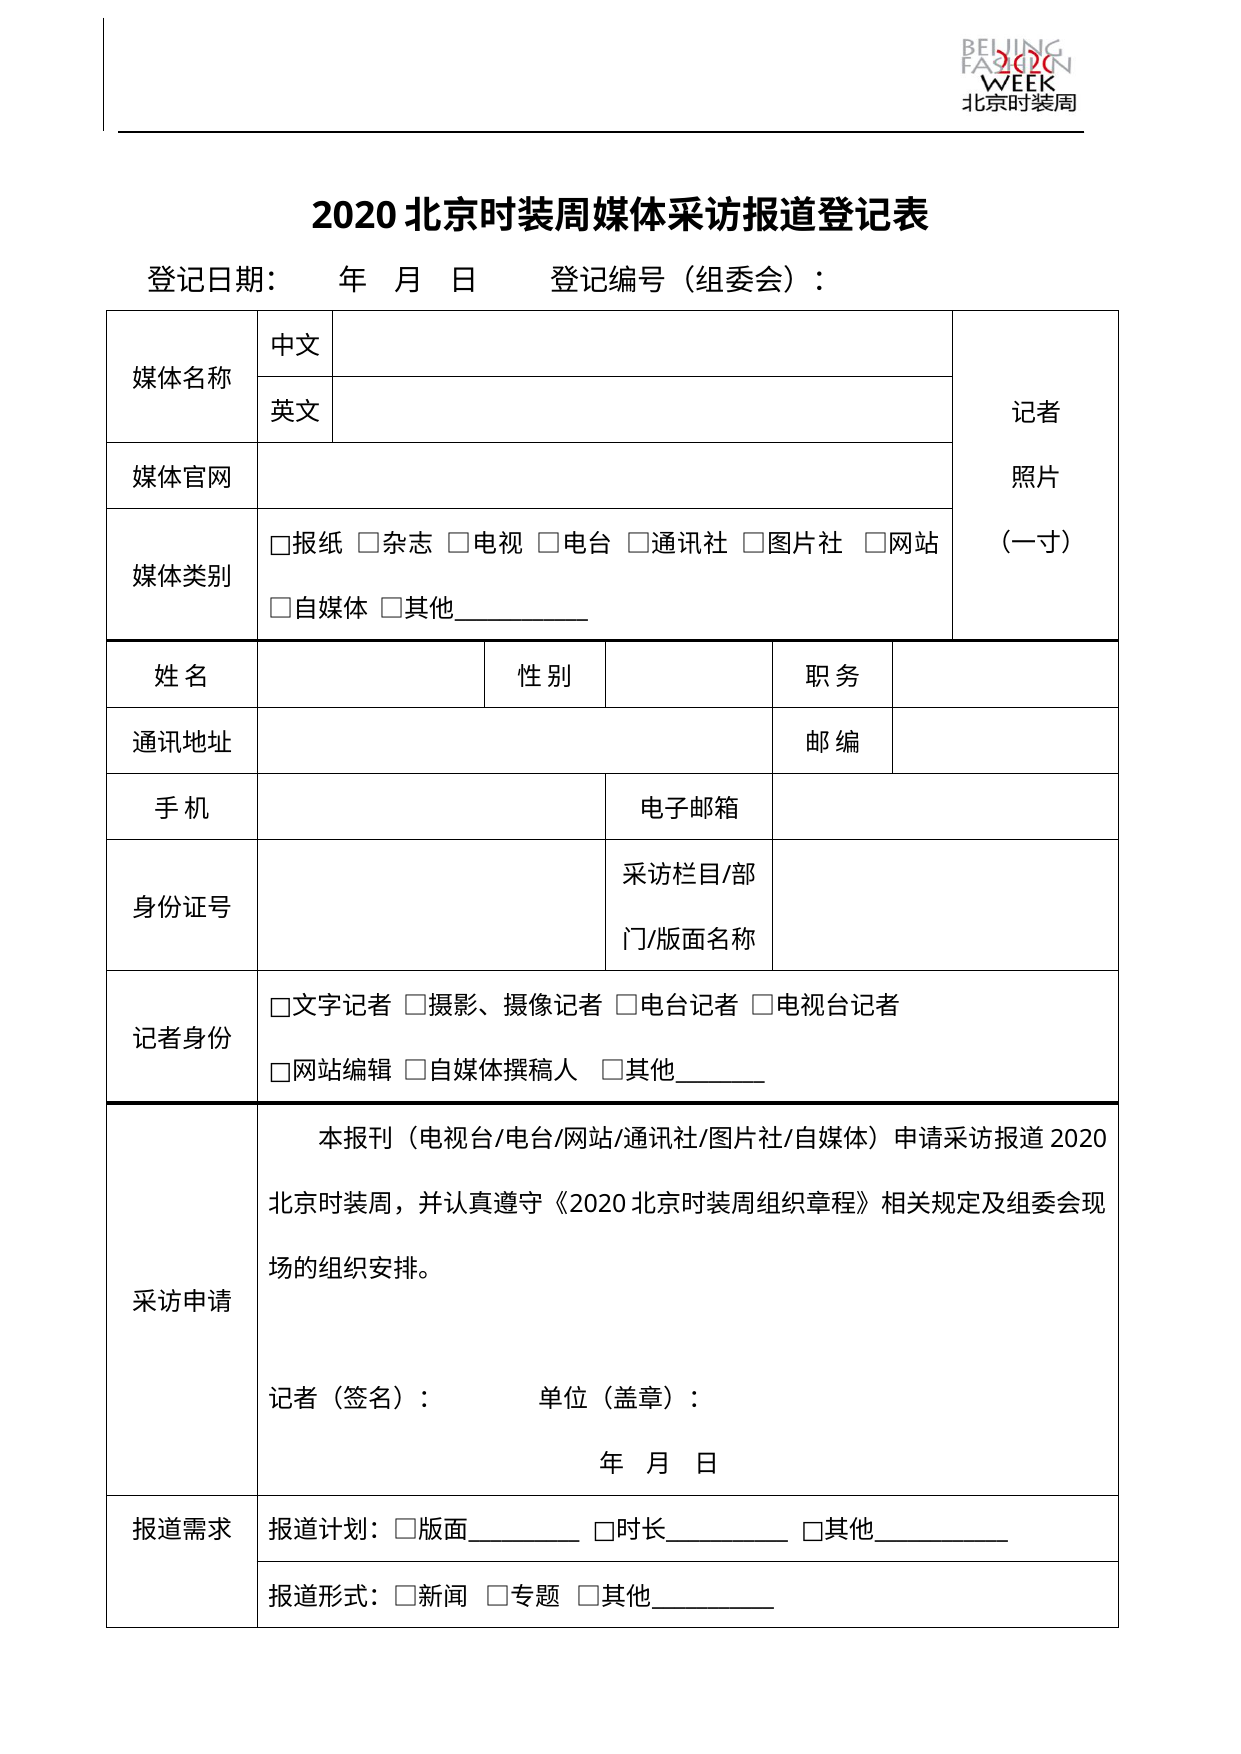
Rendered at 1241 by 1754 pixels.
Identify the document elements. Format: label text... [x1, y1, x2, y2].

table_cell 职 务 [773, 642, 892, 707]
table_header 记者 照片 （一寸） [953, 311, 1118, 639]
table_cell 报道形式：□新闻 □专题 □其他___________ [258, 1562, 1118, 1627]
table_cell 采访申请 [107, 1105, 257, 1494]
table_cell 英文 [258, 377, 332, 442]
table_cell 电子邮箱 [606, 774, 772, 839]
table_cell 性 别 [485, 642, 605, 707]
table_cell 本报刊（电视台/电台/网站/通讯社/图片社/自媒体）申请采访报道2020北京时装周，并认真遵守《2020北京时装周组织章程》相关规定及组委会现场的组织安排。 记者（签名）： 单位（盖章）： 年 月 日 [258, 1105, 1118, 1494]
table_cell 记者身份 [107, 971, 257, 1101]
table_cell [258, 642, 484, 707]
table_header 媒体名称 [107, 311, 257, 442]
picture [950, 17, 1085, 131]
table_cell [258, 840, 605, 970]
table_cell [333, 377, 952, 442]
text 2020北京时装周媒体采访报道登记表 [118, 180, 1122, 245]
table_cell □文字记者 □摄影、摄像记者 □电台记者 □电视台记者 □网站编辑 □自媒体撰稿人 □其他________ [258, 971, 1118, 1101]
table_cell 手 机 [107, 774, 257, 839]
table_cell 身份证号 [107, 840, 257, 970]
table_header [333, 311, 952, 376]
table_cell [606, 642, 772, 707]
table_header 中文 [258, 311, 332, 376]
table_cell [258, 708, 772, 773]
table_cell [893, 708, 1118, 773]
table_cell [258, 443, 952, 508]
table_cell 媒体官网 [107, 443, 257, 508]
table_cell [893, 642, 1118, 707]
table_cell 通讯地址 [107, 708, 257, 773]
table_cell 报道需求 [107, 1496, 257, 1627]
table_cell 采访栏目/部门/版面名称 [606, 840, 772, 970]
table_cell [773, 840, 1118, 970]
table_cell [258, 774, 605, 839]
table_cell [773, 774, 1118, 839]
text 登记日期： 年 月 日 登记编号（组委会）： [118, 245, 1122, 310]
table_cell 报道计划：□版面__________ □时长___________ □其他____________ [258, 1496, 1118, 1561]
table_cell 媒体类别 [107, 509, 257, 639]
table_cell 邮 编 [773, 708, 892, 773]
table_cell □报纸 □杂志 □电视 □电台 □通讯社 □图片社 □网站 □自媒体 □其他____________ [258, 509, 952, 639]
table_cell 姓 名 [107, 642, 257, 707]
